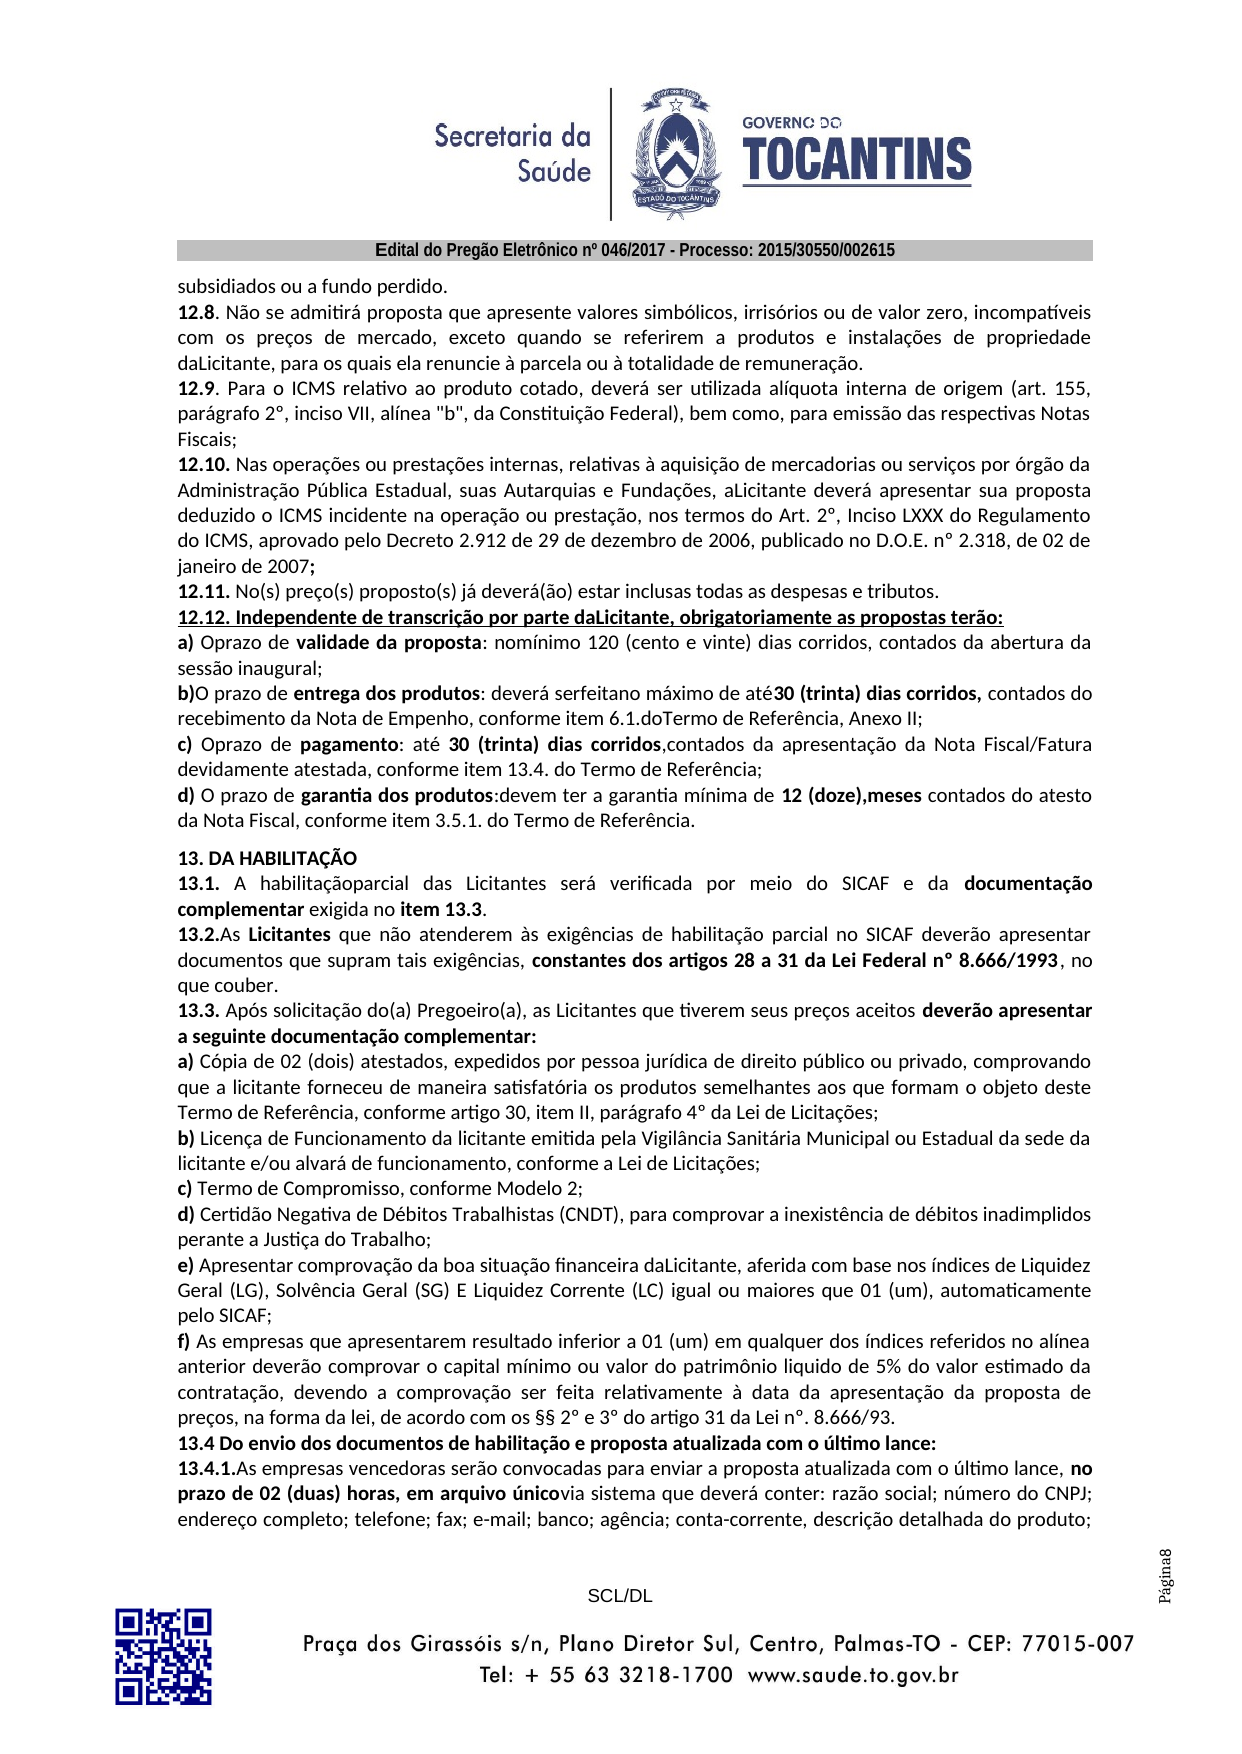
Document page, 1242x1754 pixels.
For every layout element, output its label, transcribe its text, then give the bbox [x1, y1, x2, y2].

text 12.7. Não se considerará qualquer oferta de vantagem não prevista neste Edital, inclusive financiamentos subsidiados ou a fundo perdido. [177, 273, 1093, 299]
text 12.10. Nas operações ou prestações internas, relativas à aquisição de mercadorias ou serviços por órgão da Administração Pública Estadual, suas Autarquias e Fundações, aLicitante deverá apresentar sua proposta deduzido o ICMS incidente na operação ou prestação, nos termos do Art. 2º, Inciso LXXX do Regulamento do ICMS, aprovado pelo Decreto 2.912 de 29 de dezembro de 2006, publicado no D.O.E. nº 2.318, de 02 de janeiro de 2007; [177, 451, 1093, 578]
picture [111, 1604, 1134, 1709]
picture [0, 3, 1237, 236]
text 13.2.As Licitantes que não atenderem às exigências de habilitação parcial no SICAF deverão apresentar documentos que supram tais exigências, constantes dos artigos 28 a 31 da Lei Federal nº 8.666/1993, no que couber. [177, 921, 1093, 998]
text b)O prazo de entrega dos produtos: deverá serfeitano máximo de até30 (trinta) dias corridos, contados do recebimento da Nota de Empenho, conforme item 6.1.doTermo de Referência, Anexo II; [177, 680, 1093, 731]
text f) As empresas que apresentarem resultado inferior a 01 (um) em qualquer dos índices referidos no alínea anterior deverão comprovar o capital mínimo ou valor do patrimônio liquido de 5% do valor estimado da contratação, devendo a comprovação ser feita relativamente à data da apresentação da proposta de preços, na forma da lei, de acordo com os §§ 2º e 3º do artigo 31 da Lei nº. 8.666/93. [177, 1328, 1093, 1430]
text 13.4 Do envio dos documentos de habilitação e proposta atualizada com o último lance: [177, 1430, 1093, 1455]
text c) Termo de Compromisso, conforme Modelo 2; [177, 1176, 1093, 1201]
text e) Apresentar comprovação da boa situação financeira daLicitante, aferida com base nos índices de Liquidez Geral (LG), Solvência Geral (SG) E Liquidez Corrente (LC) igual ou maiores que 01 (um), automaticamente pelo SICAF; [177, 1252, 1093, 1328]
text a) Cópia de 02 (dois) atestados, expedidos por pessoa jurídica de direito público ou privado, comprovando que a licitante forneceu de maneira satisfatória os produtos semelhantes aos que formam o objeto deste Termo de Referência, conforme artigo 30, item II, parágrafo 4º da Lei de Licitações; [177, 1048, 1093, 1125]
text a) Oprazo de validade da proposta: nomínimo 120 (cento e vinte) dias corridos, contados da abertura da sessão inaugural; [177, 629, 1093, 680]
text 13.3. Após solicitação do(a) Pregoeiro(a), as Licitantes que tiverem seus preços aceitos deverão apresentar a seguinte documentação complementar: [177, 998, 1093, 1048]
text 12.8. Não se admitirá proposta que apresente valores simbólicos, irrisórios ou de valor zero, incompatíveis com os preços de mercado, exceto quando se referirem a produtos e instalações de propriedade daLicitante, para os quais ela renuncie à parcela ou à totalidade de remuneração. [177, 299, 1093, 375]
text 13. DA HABILITAÇÃO [177, 845, 1093, 871]
text b) Licença de Funcionamento da licitante emitida pela Vigilância Sanitária Municipal ou Estadual da sede da licitante e/ou alvará de funcionamento, conforme a Lei de Licitações; [177, 1125, 1093, 1176]
text c) Oprazo de pagamento: até 30 (trinta) dias corridos,contados da apresentação da Nota Fiscal/Fatura devidamente atestada, conforme item 13.4. do Termo de Referência; [177, 731, 1093, 782]
text 12.9. Para o ICMS relativo ao produto cotado, deverá ser utilizada alíquota interna de origem (art. 155, parágrafo 2º, inciso VII, alínea "b", da Constituição Federal), bem como, para emissão das respectivas Notas Fiscais; [177, 375, 1093, 451]
text d) O prazo de garantia dos produtos:devem ter a garantia mínima de 12 (doze),meses contados do atesto da Nota Fiscal, conforme item 3.5.1. do Termo de Referência. [177, 782, 1093, 833]
text 12.11. No(s) preço(s) proposto(s) já deverá(ão) estar inclusas todas as despesas e tributos. [177, 578, 1093, 604]
text 13.1. A habilitaçãoparcial das Licitantes será verificada por meio do SICAF e da documentação complementar exigida no item 13.3. [177, 871, 1093, 921]
text d) Certidão Negativa de Débitos Trabalhistas (CNDT), para comprovar a inexistência de débitos inadimplidos perante a Justiça do Trabalho; [177, 1201, 1093, 1252]
text 12.12. Independente de transcrição por parte daLicitante, obrigatoriamente as propostas terão: [177, 604, 1093, 629]
